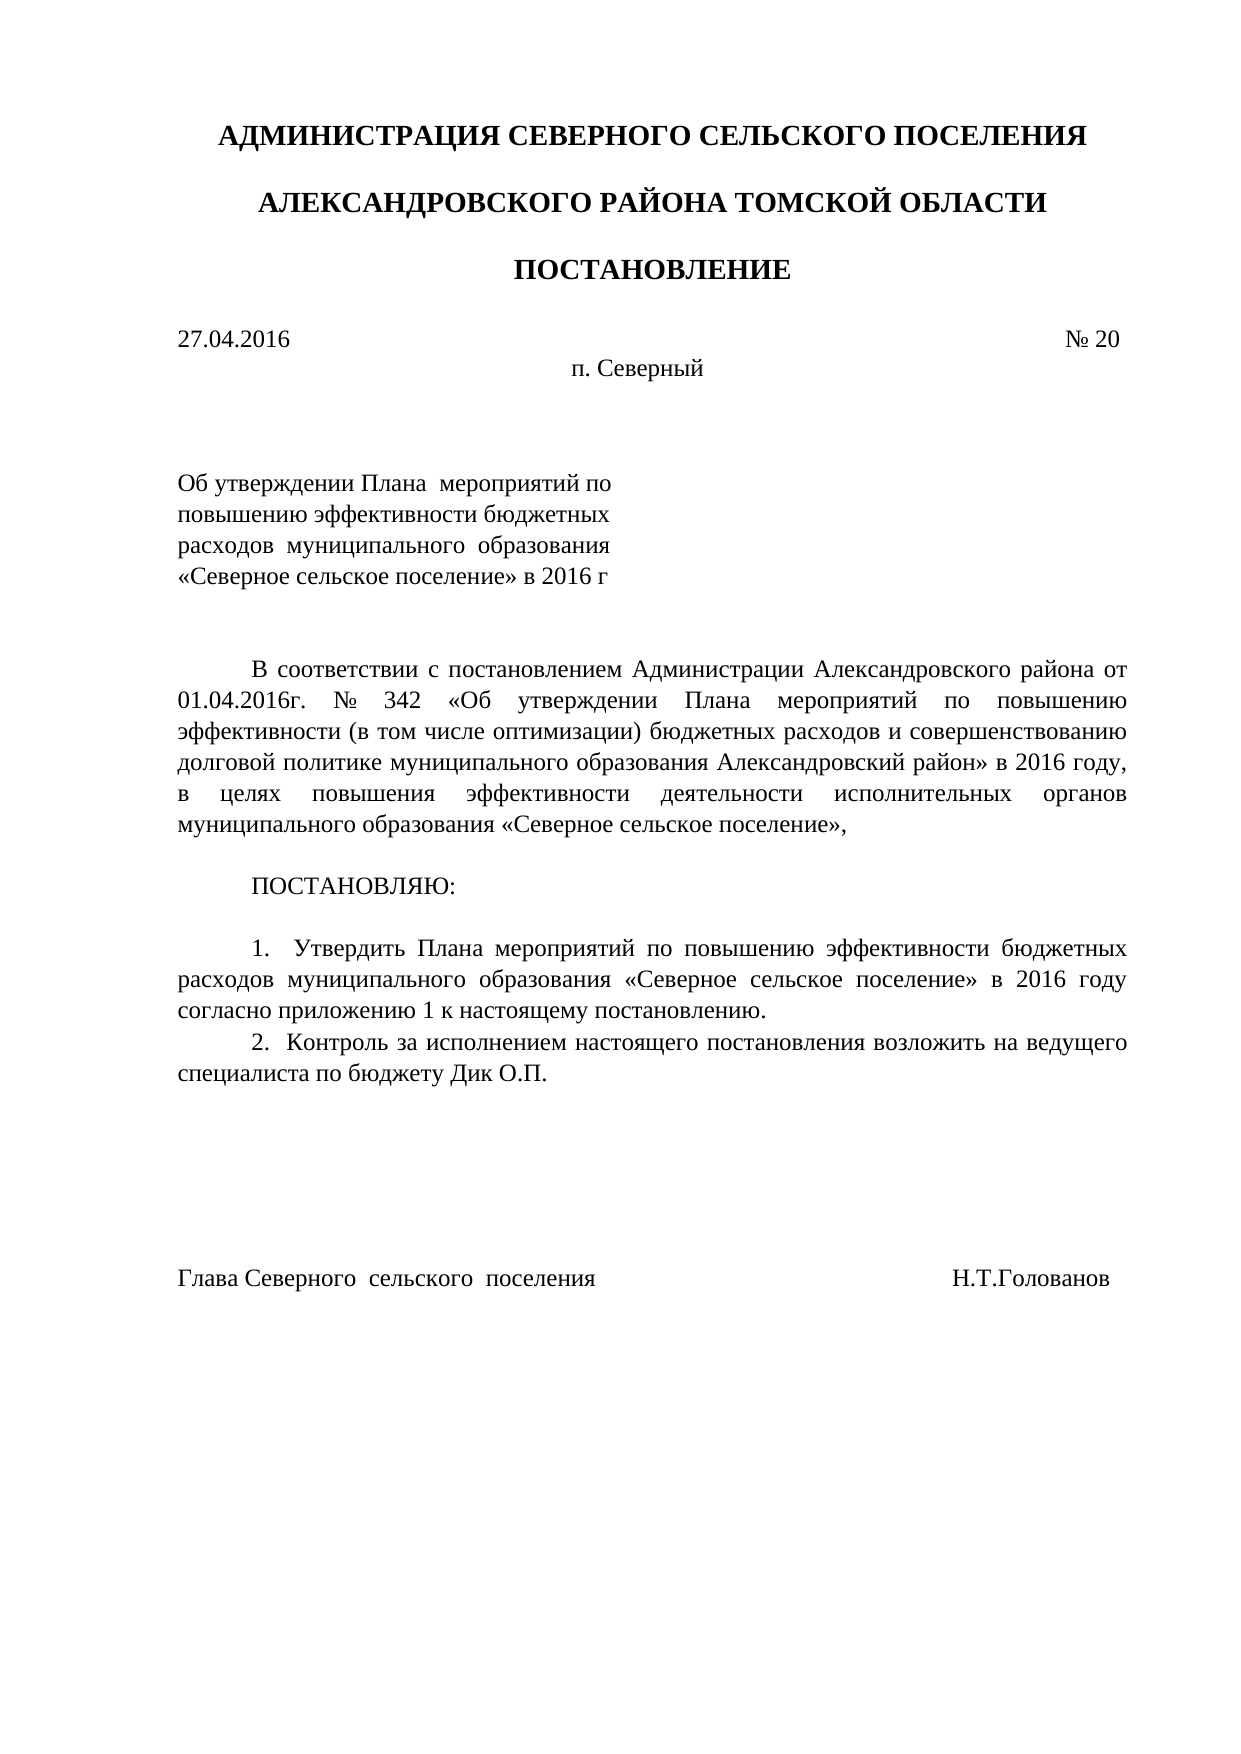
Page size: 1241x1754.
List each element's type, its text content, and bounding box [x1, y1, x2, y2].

text АЛЕКСАНДРОВСКОГО РАЙОНА ТОМСКОЙ ОБЛАСТИ [177, 185, 1128, 219]
text 2. Контроль за исполнением настоящего постановления возложить на ведущего специалиста по бюджету Дик О.П. [177, 1027, 1128, 1086]
text «Северное сельское поселение» в 2016 г [177, 561, 1128, 590]
text Об утверждении Плана мероприятий по [177, 468, 1128, 497]
text АДМИНИСТРАЦИЯ СЕВЕРНОГО СЕЛЬСКОГО ПОСЕЛЕНИЯ [177, 118, 1128, 152]
text 27.04.2016 № 20 [177, 324, 1128, 353]
text расходов муниципального образования [177, 530, 1128, 559]
text 1. Утвердить Плана мероприятий по повышению эффективности бюджетных расходов муниципального образования «Северное сельское поселение» в 2016 году согласно приложению 1 к настоящему постановлению. [177, 933, 1128, 1024]
text В соответствии с постановлением Администрации Александровского района от 01.04.2016г. № 342 «Об утверждении Плана мероприятий по повышению эффективности (в том числе оптимизации) бюджетных расходов и совершенствованию долговой политике муниципального образования Александровский район» в 2016 году, в целях повышения эффективности деятельности исполнительных органов муниципального образования «Северное сельское поселение», [177, 654, 1128, 838]
text п. Северный [177, 353, 1128, 382]
text Глава Северного сельского поселения Н.Т.Голованов [177, 1263, 1128, 1292]
text повышению эффективности бюджетных [177, 499, 1128, 528]
text ПОСТАНОВЛЯЮ: [177, 871, 1128, 900]
text ПОСТАНОВЛЕНИЕ [177, 252, 1128, 286]
